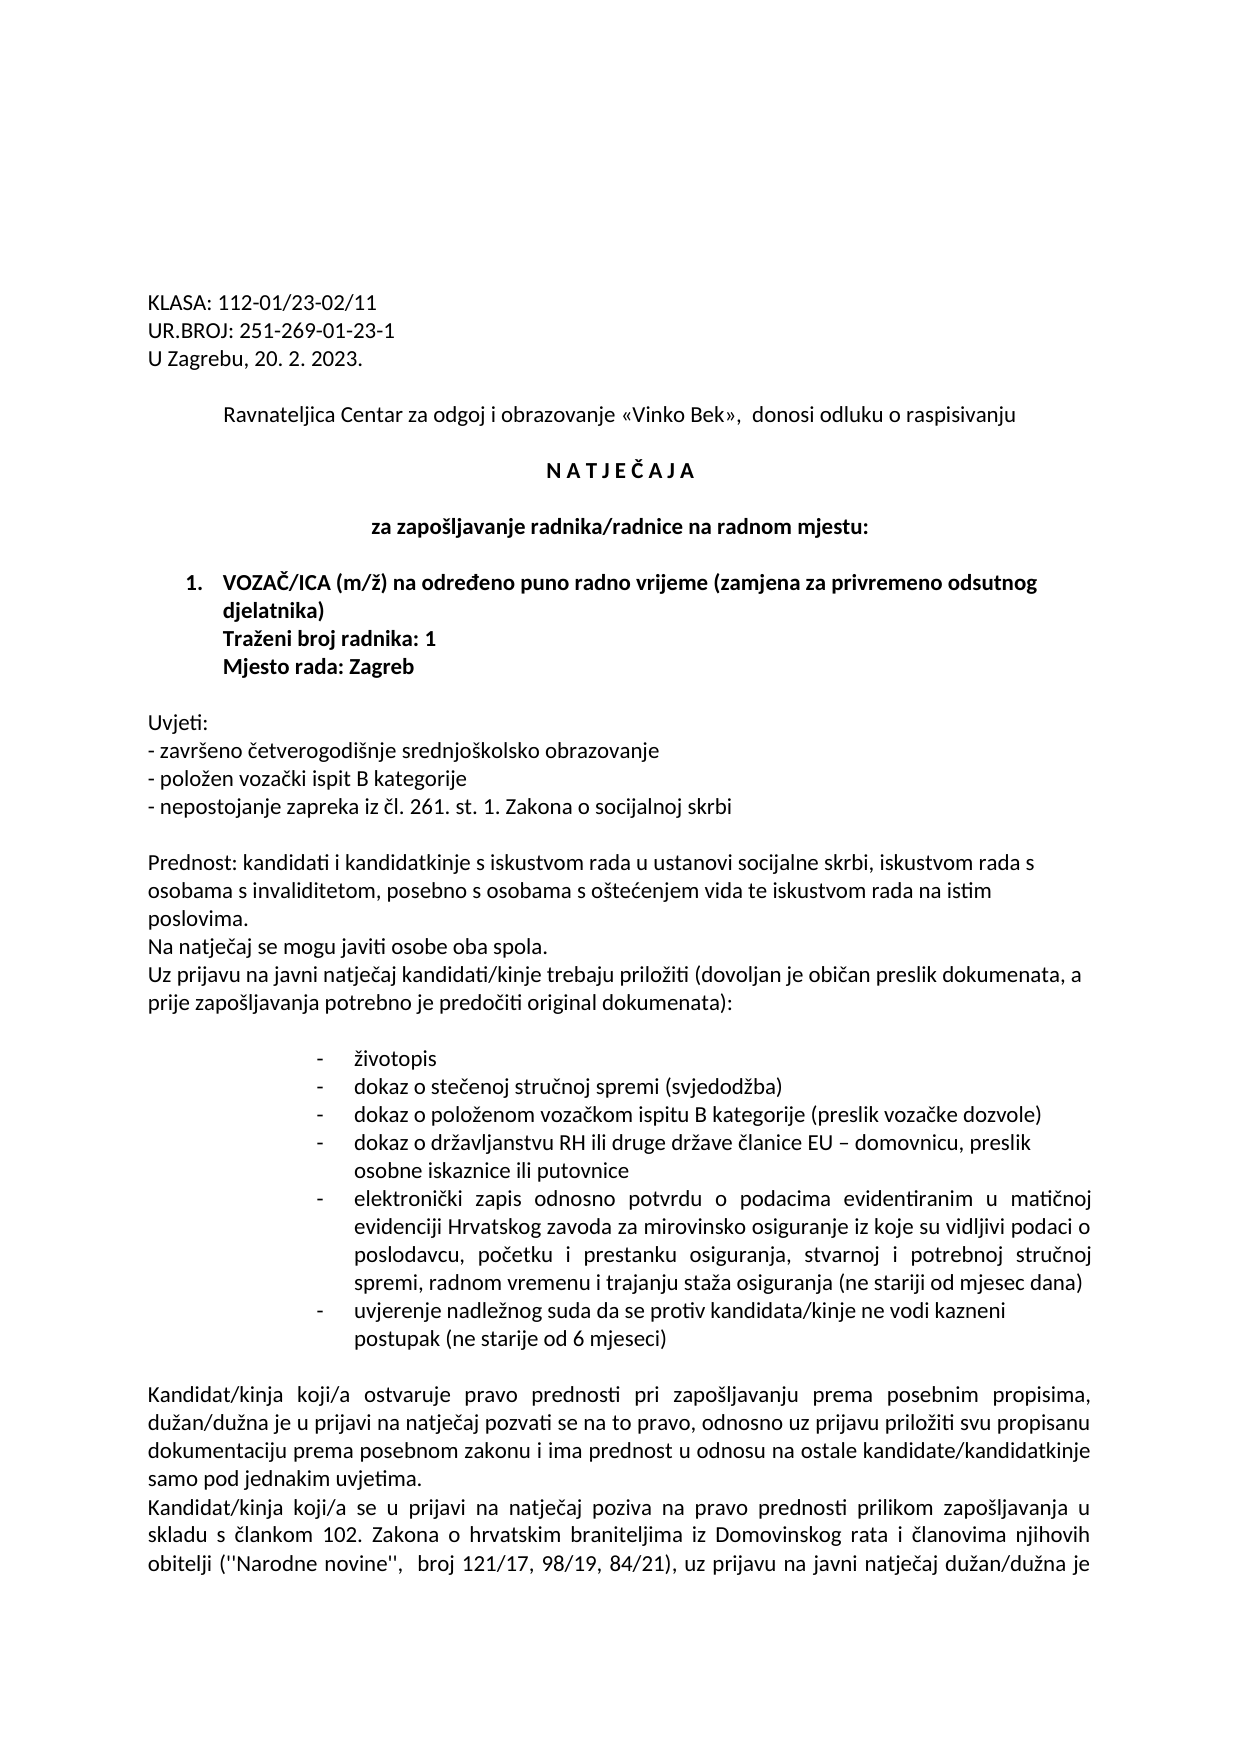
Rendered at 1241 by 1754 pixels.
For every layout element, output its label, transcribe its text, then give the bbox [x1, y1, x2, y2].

text - nepostojanje zapreka iz čl. 261. st. 1. Zakona o socijalnoj skrbi [148, 792, 1093, 820]
text Kandidat/kinja koji/a ostvaruje pravo prednosti pri zapošljavanju prema posebnim propisima, dužan/dužna je u prijavi na natječaj pozvati se na to pravo, odnosno uz prijavu priložiti svu propisanu dokumentaciju prema posebnom zakonu i ima prednost u odnosu na ostale kandidate/kandidatkinje samo pod jednakim uvjetima. [148, 1381, 1093, 1493]
list dokaz o državljanstvu RH ili druge države članice EU – domovnicu, preslik osobne iskaznice ili putovnice [316, 1128, 1093, 1184]
text Na natječaj se mogu javiti osobe oba spola. [148, 932, 1093, 960]
text KLASA: 112-01/23-02/11 [148, 288, 1093, 316]
text Uvjeti: [148, 708, 1093, 736]
text N A T J E Č A J A [148, 456, 1093, 484]
list VOZAČ/ICA (m/ž) na određeno puno radno vrijeme (zamjena za privremeno odsutnog djelatnika) [185, 568, 1093, 624]
text U Zagrebu, 20. 2. 2023. [148, 344, 1093, 372]
text za zapošljavanje radnika/radnice na radnom mjestu: [148, 512, 1093, 540]
text Ravnateljica Centar za odgoj i obrazovanje «Vinko Bek», donosi odluku o raspisivanju [148, 400, 1093, 428]
text Mjesto rada: Zagreb [223, 652, 1093, 680]
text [148, 1493, 1093, 1577]
text Prednost: kandidati i kandidatkinje s iskustvom rada u ustanovi socijalne skrbi, iskustvom rada s osobama s invaliditetom, posebno s osobama s oštećenjem vida te iskustvom rada na istim poslovima. [148, 848, 1093, 932]
text Traženi broj radnika: 1 [223, 624, 1093, 652]
list dokaz o položenom vozačkom ispitu B kategorije (preslik vozačke dozvole) [316, 1100, 1093, 1128]
text - završeno četverogodišnje srednjoškolsko obrazovanje [148, 736, 1093, 764]
list dokaz o stečenoj stručnoj spremi (svjedodžba) [316, 1072, 1093, 1100]
text UR.BROJ: 251-269-01-23-1 [148, 316, 1093, 344]
list elektronički zapis odnosno potvrdu o podacima evidentiranim u matičnoj evidenciji Hrvatskog zavoda za mirovinsko osiguranje iz koje su vidljivi podaci o poslodavcu, početku i prestanku osiguranja, stvarnoj i potrebnoj stručnoj spremi, radnom vremenu i trajanju staža osiguranja (ne stariji od mjesec dana) [316, 1184, 1093, 1296]
list uvjerenje nadležnog suda da se protiv kandidata/kinje ne vodi kazneni postupak (ne starije od 6 mjeseci) [316, 1296, 1093, 1352]
list životopis [316, 1044, 1093, 1072]
text Uz prijavu na javni natječaj kandidati/kinje trebaju priložiti (dovoljan je običan preslik dokumenata, a prije zapošljavanja potrebno je predočiti original dokumenata): [148, 960, 1093, 1016]
text - položen vozački ispit B kategorije [148, 764, 1093, 792]
